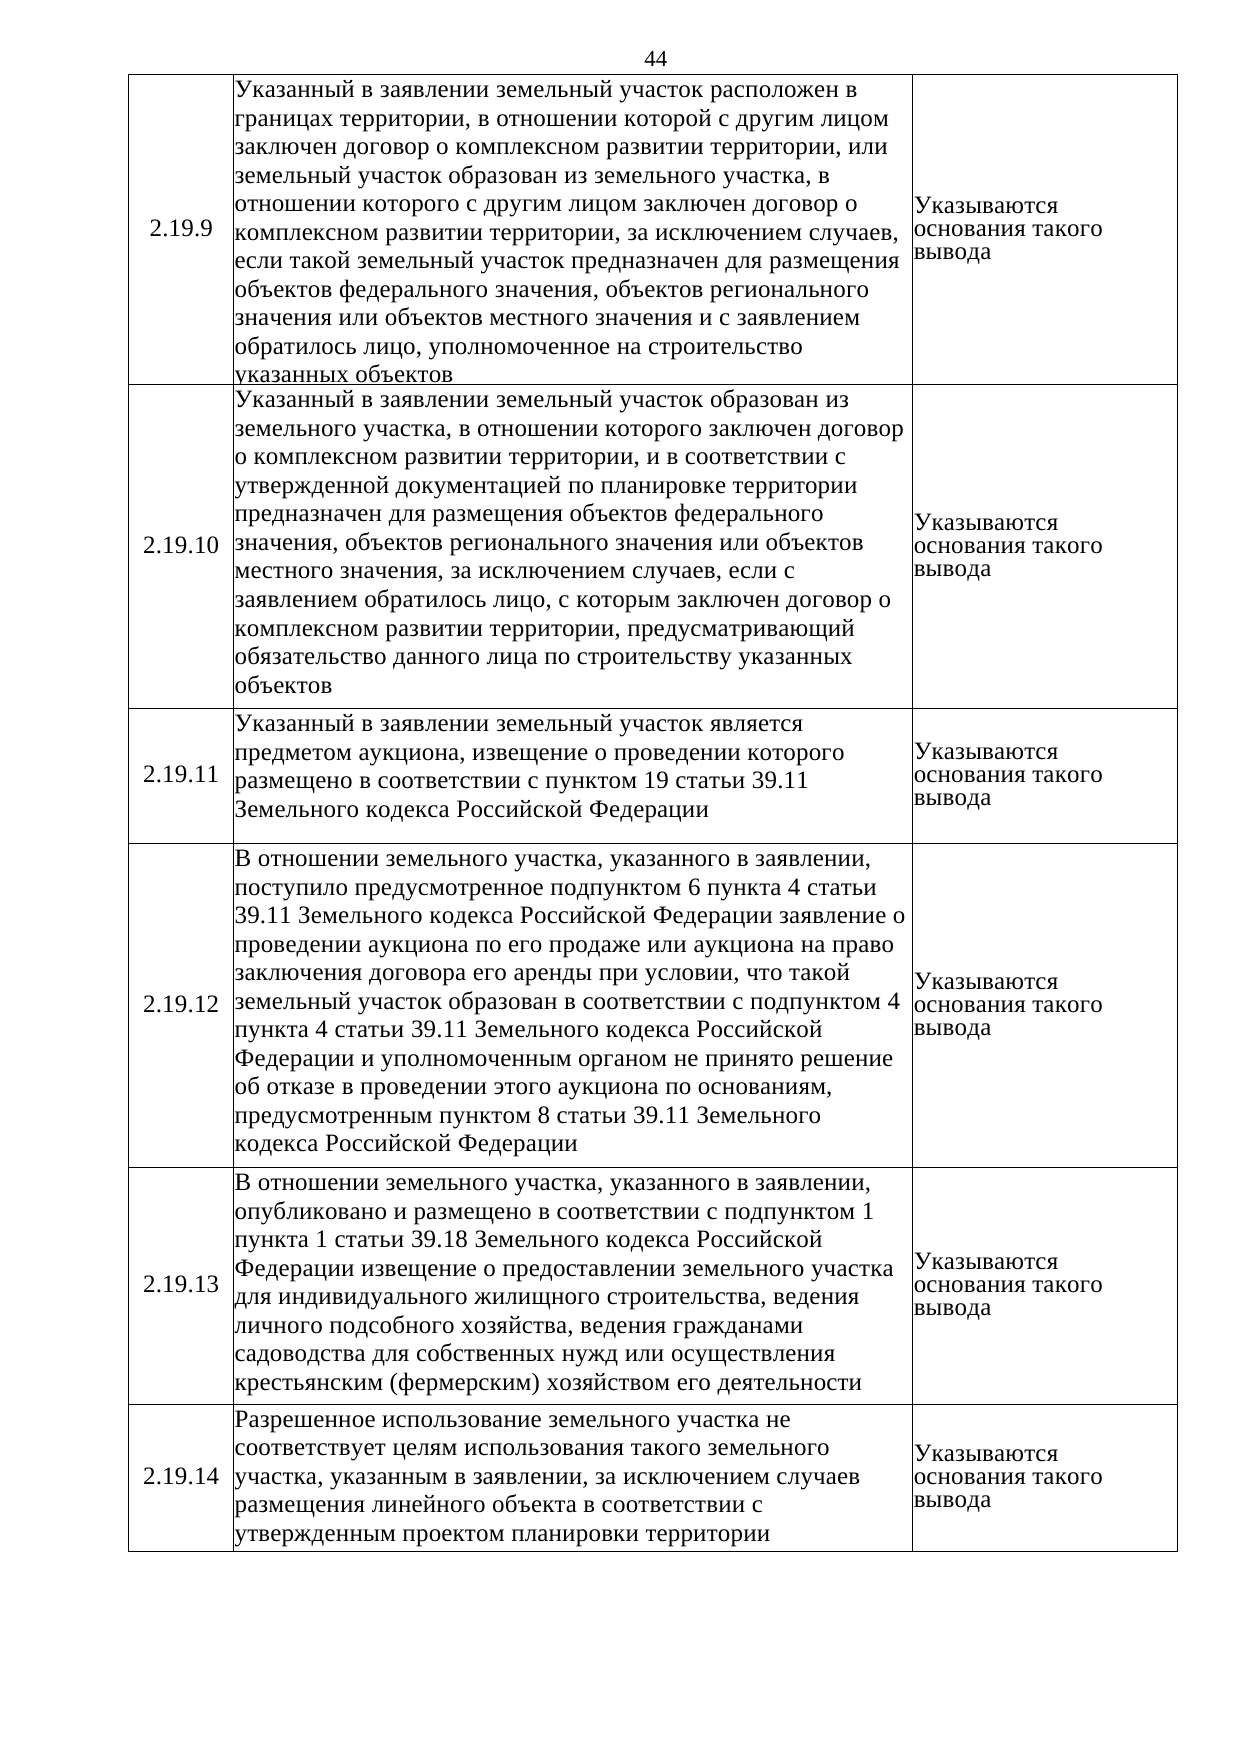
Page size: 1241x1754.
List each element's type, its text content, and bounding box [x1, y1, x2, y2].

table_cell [913, 1405, 1177, 1551]
table_cell В отношении земельного участка, указанного в заявлении, поступило предусмотренное подпунктом 6 пункта 4 статьи 39.11 Земельного кодекса Российской Федерации заявление о проведении аукциона по его продаже или аукциона на право заключения договора его аренды при условии, что такой земельный участок образован в соответствии с подпунктом 4 пункта 4 статьи 39.11 Земельного кодекса Российской Федерации и уполномоченным органом не принято решение об отказе в проведении этого аукциона по основаниям, предусмотренным пунктом 8 статьи 39.11 Земельного кодекса Российской Федерации [234, 844, 912, 1167]
table_cell Указанный в заявлении земельный участок является предметом аукциона, извещение о проведении которого размещено в соответствии с пунктом 19 статьи 39.11 Земельного кодекса Российской Федерации [234, 709, 912, 843]
table_cell В отношении земельного участка, указанного в заявлении, опубликовано и размещено в соответствии с подпунктом 1 пункта 1 статьи 39.18 Земельного кодекса Российской Федерации извещение о предоставлении земельного участка для индивидуального жилищного строительства, ведения личного подсобного хозяйства, ведения гражданами садоводства для собственных нужд или осуществления крестьянским (фермерским) хозяйством его деятельности [234, 1168, 912, 1403]
table_cell 2.19.12 [129, 844, 233, 1167]
table_cell Указываются основания такого вывода [913, 844, 1177, 1167]
table_cell 2.19.13 [129, 1168, 233, 1403]
table_cell 2.19.14 [129, 1405, 233, 1551]
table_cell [913, 75, 1177, 384]
table_cell Разрешенное использование земельного участка не соответствует целям использования такого земельного участка, указанным в заявлении, за исключением случаев размещения линейного объекта в соответствии с утвержденным проектом планировки территории [234, 1405, 912, 1551]
table_cell 2.19.9 [129, 75, 233, 384]
table_cell 2.19.11 [129, 709, 233, 843]
table_cell Указываются основания такого вывода [913, 1168, 1177, 1403]
table_cell Указанный в заявлении земельный участок расположен в границах территории, в отношении которой с другим лицом заключен договор о комплексном развитии территории, или земельный участок образован из земельного участка, в отношении которого с другим лицом заключен договор о комплексном развитии территории, за исключением случаев, если такой земельный участок предназначен для размещения объектов федерального значения, объектов регионального значения или объектов местного значения и с заявлением обратилось лицо, уполномоченное на строительство указанных объектов [234, 75, 912, 384]
table_cell Указываются основания такого вывода [913, 709, 1177, 843]
table_cell Указываются основания такого вывода [913, 385, 1177, 708]
table_cell Указанный в заявлении земельный участок образован из земельного участка, в отношении которого заключен договор о комплексном развитии территории, и в соответствии с утвержденной документацией по планировке территории предназначен для размещения объектов федерального значения, объектов регионального значения или объектов местного значения, за исключением случаев, если с заявлением обратилось лицо, с которым заключен договор о комплексном развитии территории, предусматривающий обязательство данного лица по строительству указанных объектов [234, 385, 912, 708]
table_cell 2.19.10 [129, 385, 233, 708]
